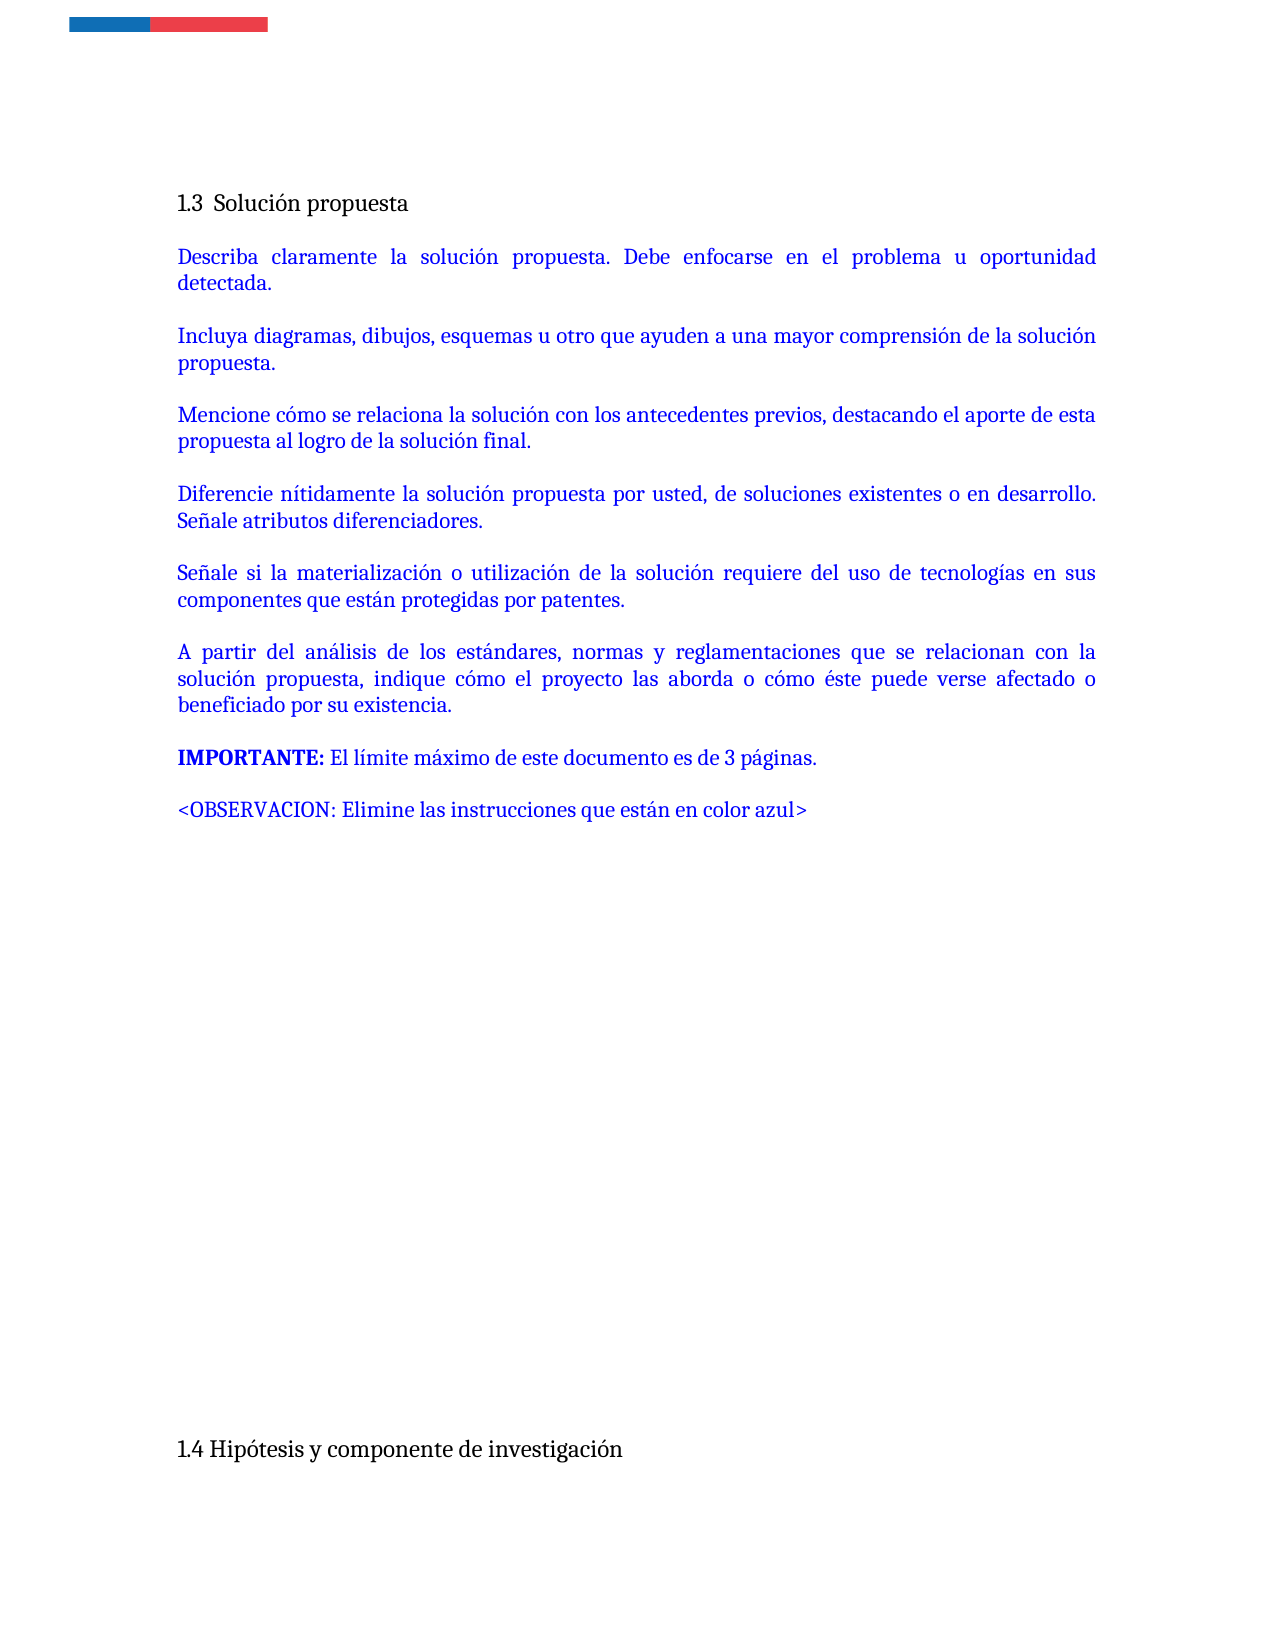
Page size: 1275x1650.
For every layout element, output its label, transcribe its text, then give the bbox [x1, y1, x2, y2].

text IMPORTANTE: El límite máximo de este documento es de 3 páginas. [177, 744, 1098, 771]
subtitle <OBSERVACION: Elimine las instrucciones que están en color azul> [177, 797, 1098, 824]
text A partir del análisis de los estándares, normas y reglamentaciones que se relacionan con la solución propuesta, indique cómo el proyecto las aborda o cómo éste puede verse afectado o beneficiado por su existencia. [177, 639, 1098, 718]
subtitle Describa claramente la solución propuesta. Debe enfocarse en el problema u oportunidad detectada. [177, 244, 1098, 297]
subtitle 1.4 Hipótesis y componente de investigación [177, 1434, 1098, 1463]
picture [69, 17, 271, 32]
text Mencione cómo se relaciona la solución con los antecedentes previos, destacando el aporte de esta propuesta al logro de la solución final. [177, 402, 1098, 455]
subtitle 1.3 Solución propuesta [177, 189, 1098, 217]
text Diferencie nítidamente la solución propuesta por usted, de soluciones existentes o en desarrollo. Señale atributos diferenciadores. [177, 481, 1098, 534]
text Incluya diagramas, dibujos, esquemas u otro que ayuden a una mayor comprensión de la solución propuesta. [177, 323, 1098, 376]
text Señale si la materialización o utilización de la solución requiere del uso de tecnologías en sus componentes que están protegidas por patentes. [177, 560, 1098, 613]
